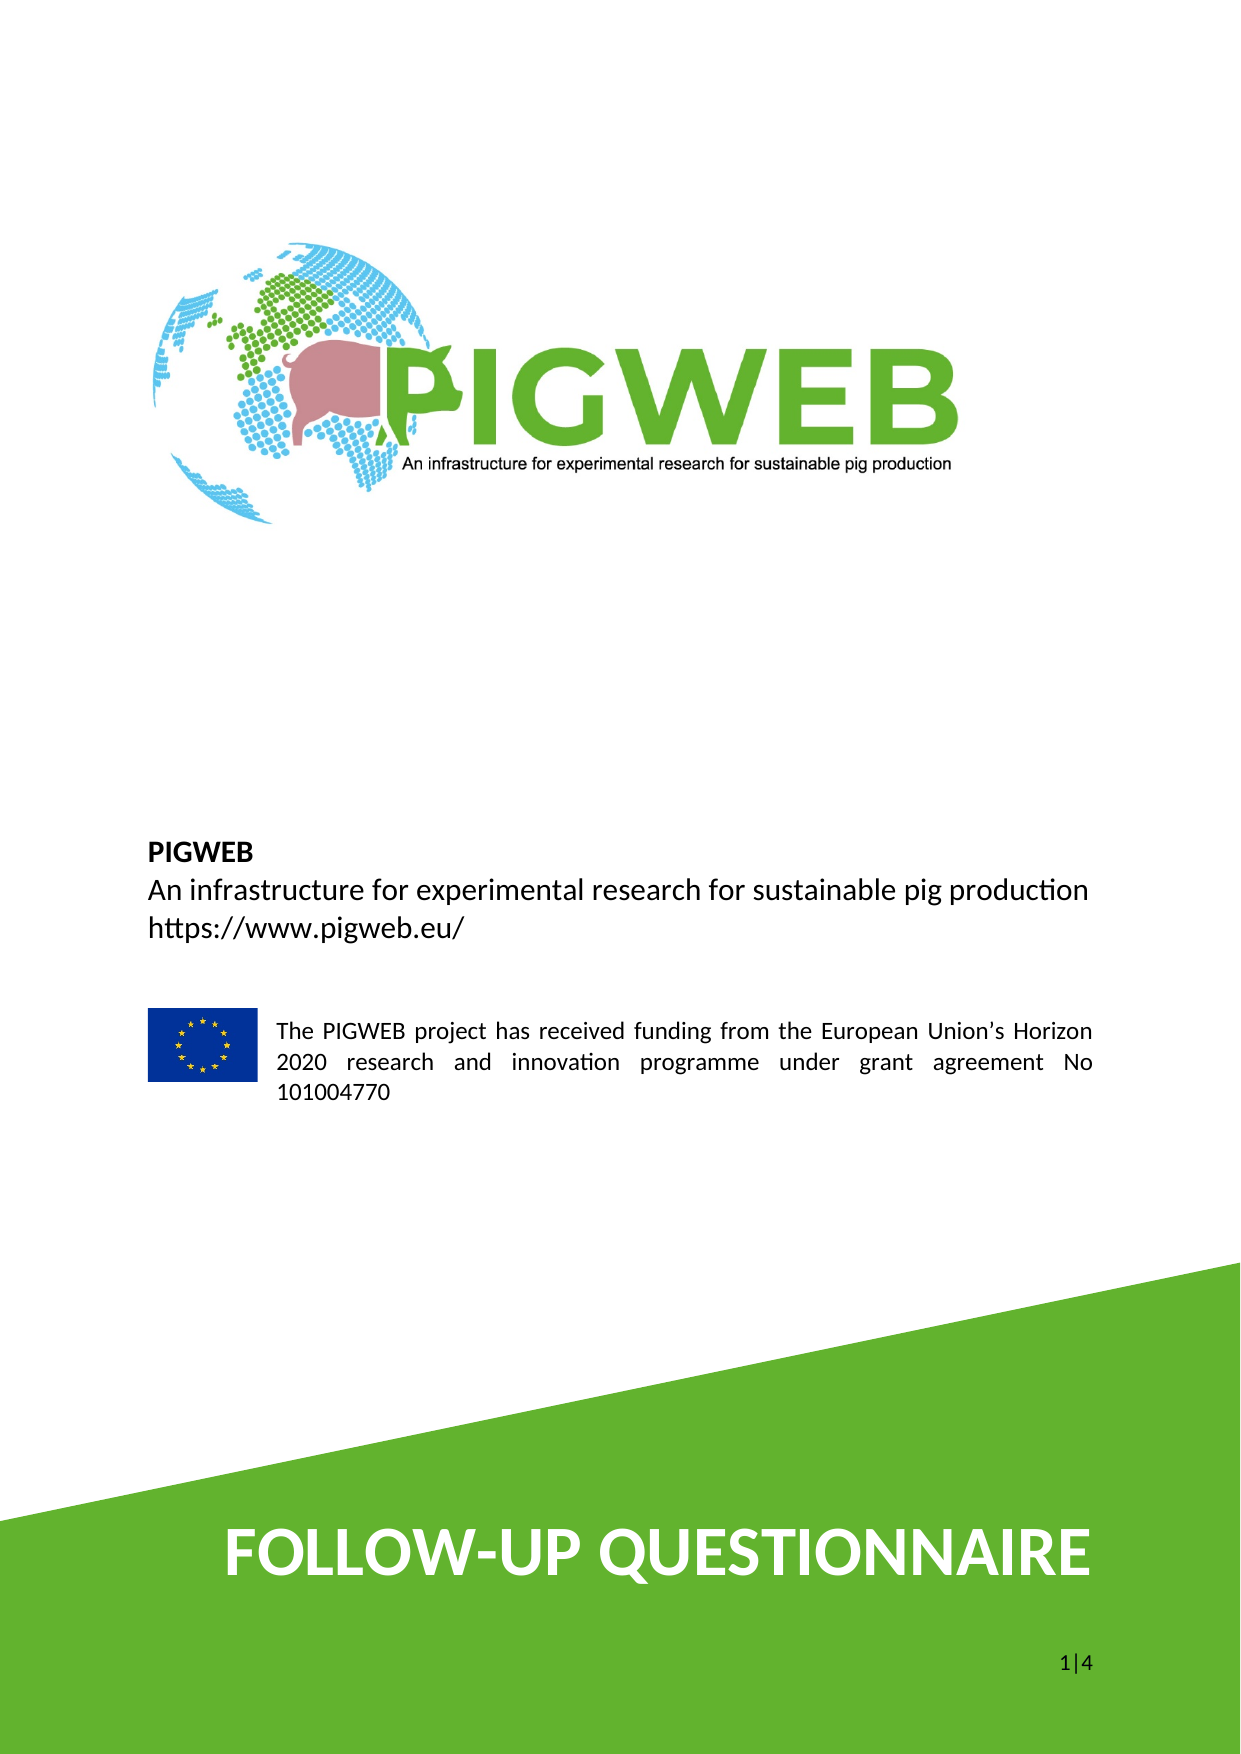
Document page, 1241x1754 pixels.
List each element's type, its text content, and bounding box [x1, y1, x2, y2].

text https://www.pigweb.eu/ [148, 908, 1093, 947]
picture [147, 1008, 258, 1082]
text PIGWEB [148, 832, 1093, 870]
picture [147, 147, 1026, 619]
text FOLLOW-UP QUESTIONNAIRE [148, 1506, 1093, 1593]
text The PIGWEB project has received funding from the European Union’s Horizon 2020 research and innovation programme under grant agreement No 101004770 [148, 1015, 1093, 1107]
text An infrastructure for experimental research for sustainable pig production [148, 870, 1093, 908]
